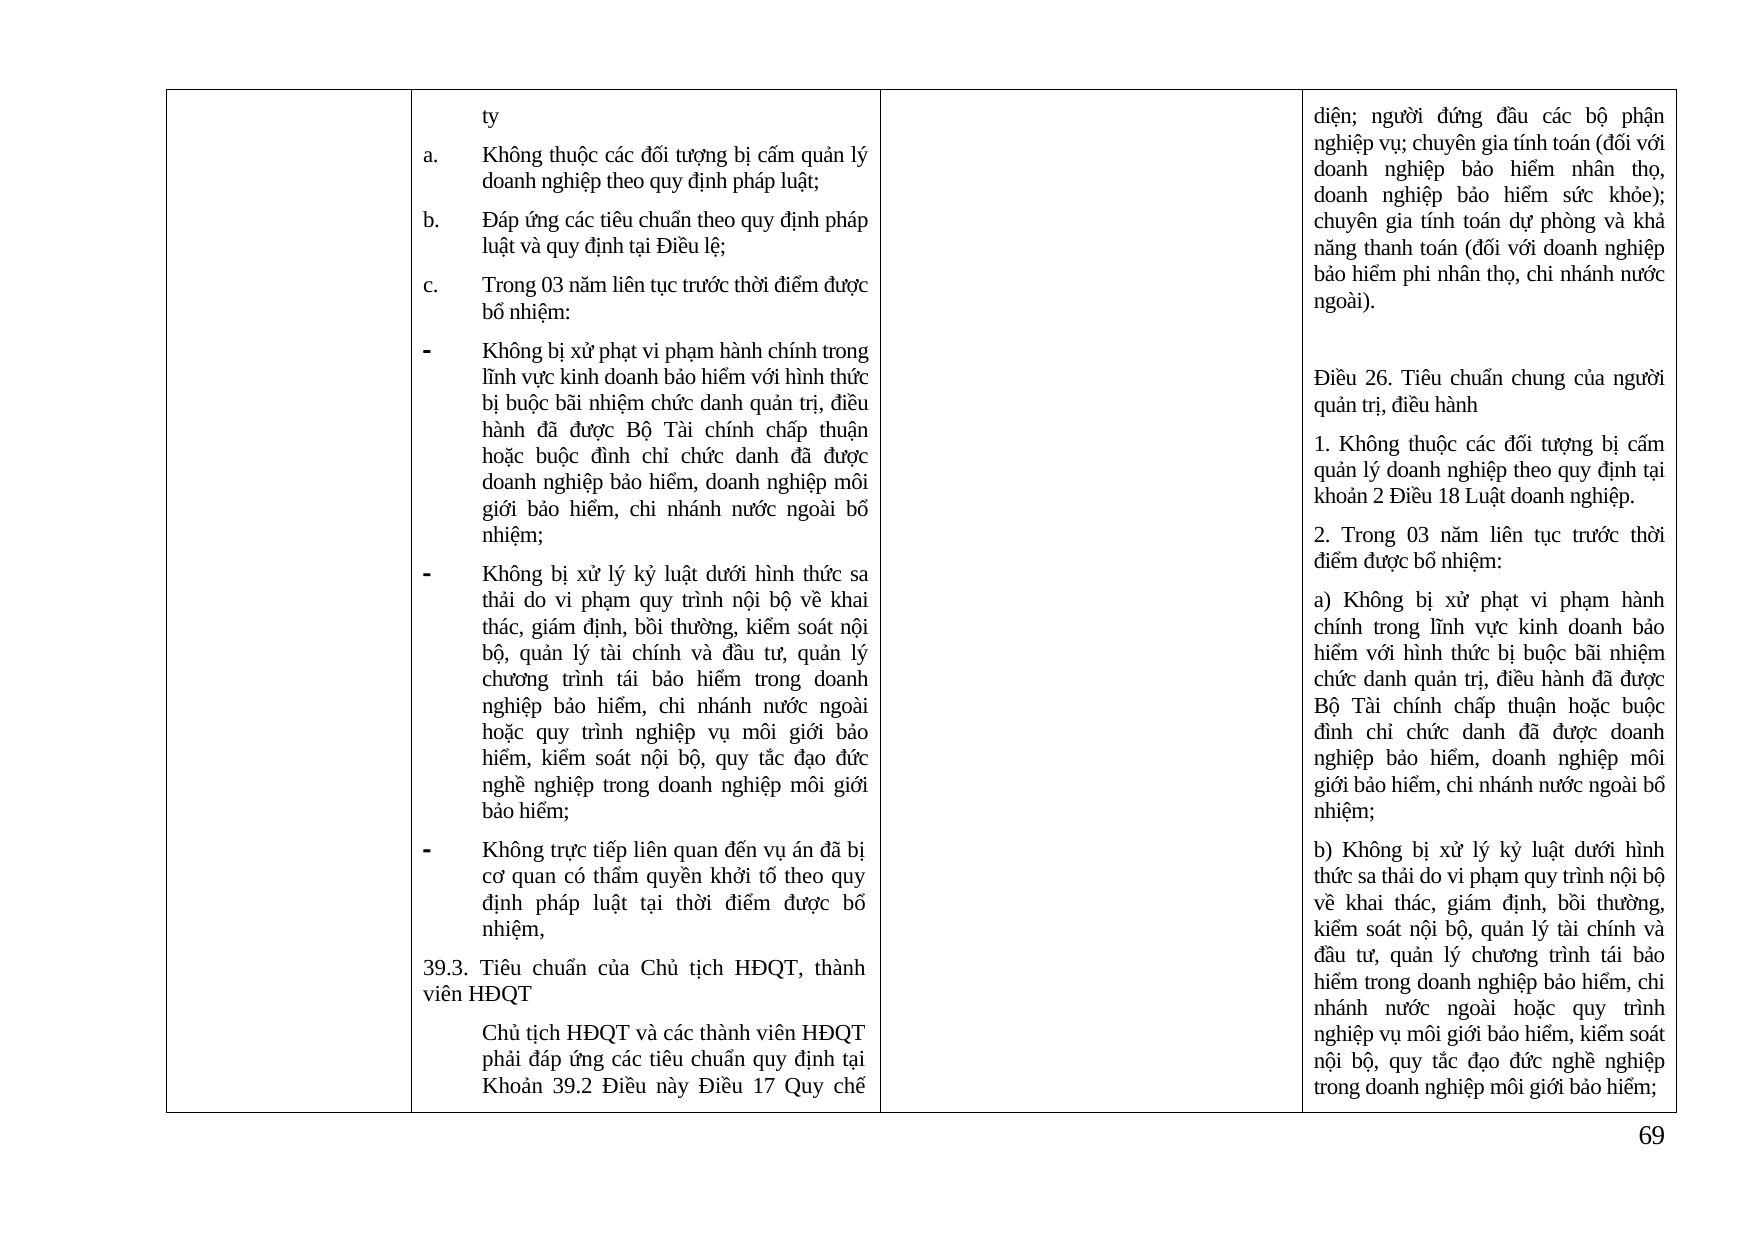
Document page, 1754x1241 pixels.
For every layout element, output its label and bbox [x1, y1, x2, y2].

table_cell [167, 90, 411, 1112]
table_cell [412, 90, 880, 1112]
table_cell [881, 90, 1302, 1112]
table_cell [1303, 90, 1676, 1112]
